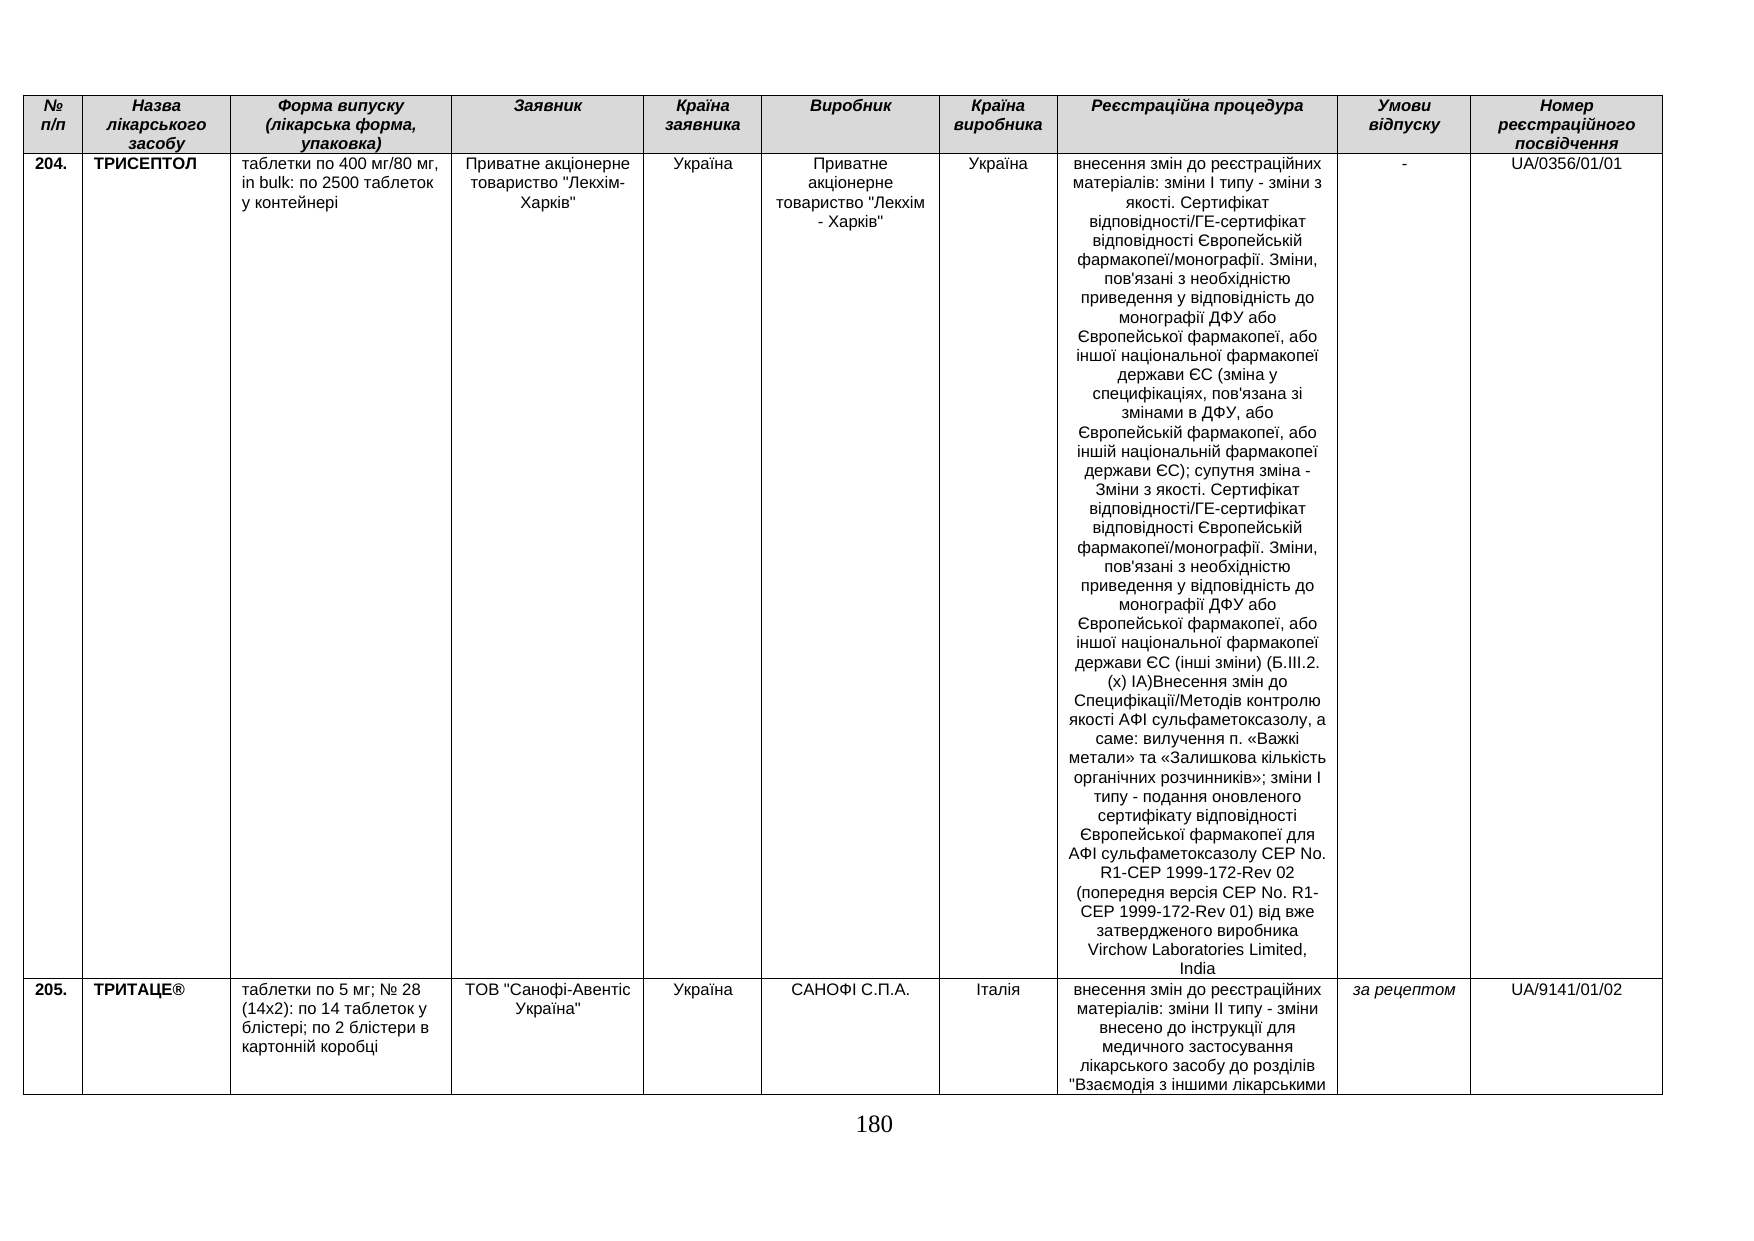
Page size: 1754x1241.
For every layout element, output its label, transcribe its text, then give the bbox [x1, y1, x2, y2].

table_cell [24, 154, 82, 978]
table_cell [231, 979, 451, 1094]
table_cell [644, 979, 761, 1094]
table_header Умови відпуску [1338, 96, 1470, 153]
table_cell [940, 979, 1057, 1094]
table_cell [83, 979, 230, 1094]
table_header Форма випуску (лікарська форма, упаковка) [231, 96, 451, 153]
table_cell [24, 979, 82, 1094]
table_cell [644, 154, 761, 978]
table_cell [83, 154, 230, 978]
table_header Номер реєстраційного посвідчення [1471, 96, 1662, 153]
table_header Назва лікарського засобу [83, 96, 230, 153]
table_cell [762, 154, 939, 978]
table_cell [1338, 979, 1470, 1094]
table_header Заявник [452, 96, 643, 153]
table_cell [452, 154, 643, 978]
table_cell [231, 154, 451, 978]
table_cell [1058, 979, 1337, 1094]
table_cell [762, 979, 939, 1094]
table_header Виробник [762, 96, 939, 153]
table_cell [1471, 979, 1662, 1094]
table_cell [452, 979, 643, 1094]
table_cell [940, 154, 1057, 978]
table_header Реєстраційна процедура [1058, 96, 1337, 153]
table_header Країна виробника [940, 96, 1057, 153]
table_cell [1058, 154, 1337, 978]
table_header № п/п [24, 96, 82, 153]
table_header Країна заявника [644, 96, 761, 153]
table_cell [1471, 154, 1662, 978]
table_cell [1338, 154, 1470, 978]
